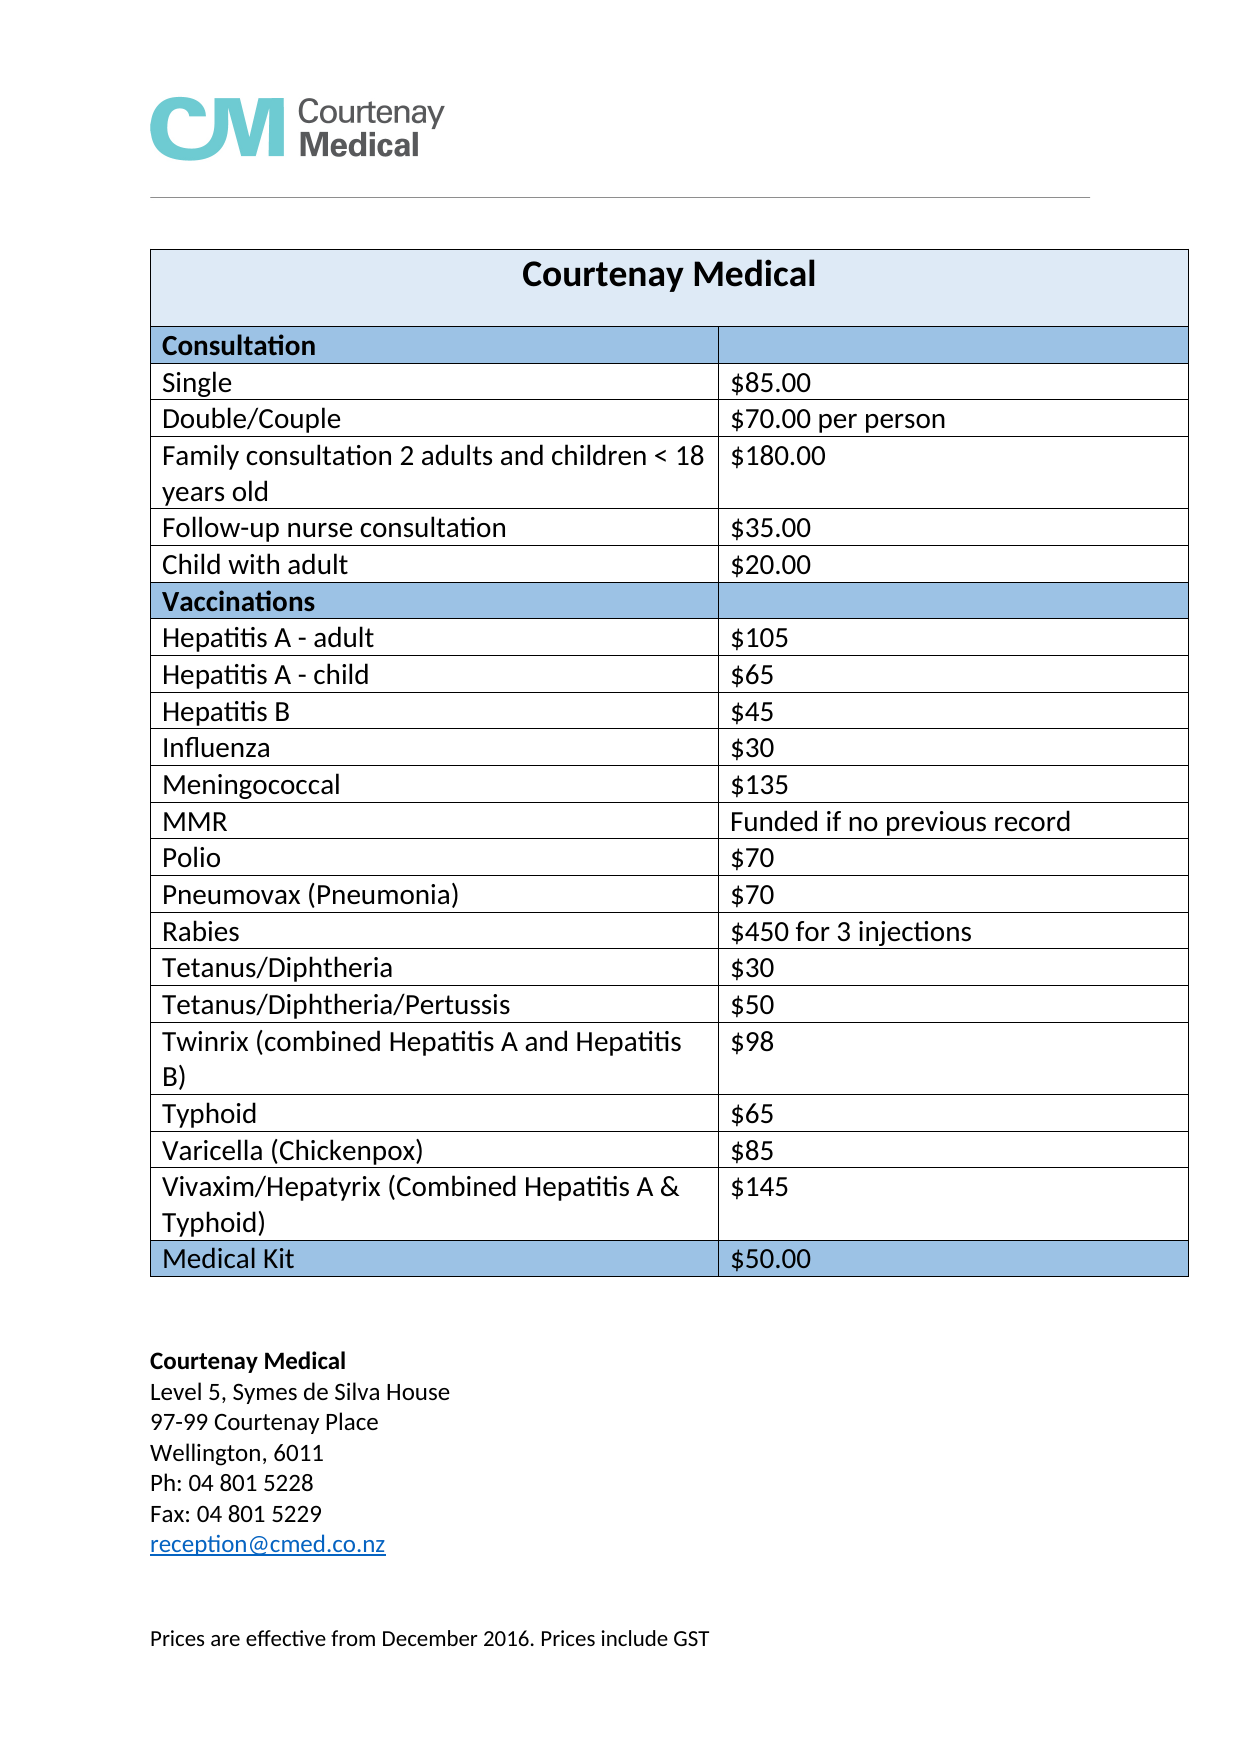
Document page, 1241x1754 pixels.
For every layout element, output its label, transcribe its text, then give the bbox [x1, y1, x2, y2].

table_cell Consultation [151, 327, 718, 363]
table_cell $50.00 [719, 1241, 1188, 1276]
table_cell Twinrix (combined Hepatitis A and Hepatitis B) [151, 1023, 718, 1094]
table_cell $98 [719, 1023, 1188, 1094]
table_cell [719, 583, 1188, 618]
table_cell $65 [719, 656, 1188, 692]
table_cell $135 [719, 766, 1188, 802]
text reception@cmed.co.nz [150, 1528, 1090, 1559]
table_cell Child with adult [151, 546, 718, 582]
table_cell Tetanus/Diphtheria [151, 949, 718, 985]
table_cell $65 [719, 1095, 1188, 1131]
table_cell Vivaxim/Hepatyrix (Combined Hepatitis A & Typhoid) [151, 1168, 718, 1239]
text Fax: 04 801 5229 [150, 1498, 1090, 1528]
table_cell $45 [719, 693, 1188, 728]
text Courtenay Medical [150, 1345, 1090, 1376]
table_cell Hepatitis B [151, 693, 718, 728]
table_cell Double/Couple [151, 400, 718, 436]
table_cell $70.00 per person [719, 400, 1188, 436]
table_cell $30 [719, 729, 1188, 765]
table_cell Varicella (Chickenpox) [151, 1132, 718, 1167]
table_cell $180.00 [719, 437, 1188, 508]
text 97-99 Courtenay Place [150, 1406, 1090, 1437]
table_cell MMR [151, 803, 718, 838]
table_cell Medical Kit [151, 1241, 718, 1276]
table_cell [719, 327, 1188, 363]
table_cell $70 [719, 839, 1188, 875]
text Ph: 04 801 5228 [150, 1467, 1090, 1498]
table_cell $105 [719, 619, 1188, 655]
table_cell $85 [719, 1132, 1188, 1167]
table_cell $20.00 [719, 546, 1188, 582]
text Wellington, 6011 [150, 1437, 1090, 1467]
table_cell Hepatitis A - adult [151, 619, 718, 655]
table_cell Follow-up nurse consultation [151, 509, 718, 545]
table_cell $70 [719, 876, 1188, 912]
table_cell Vaccinations [151, 583, 718, 618]
table_cell Meningococcal [151, 766, 718, 802]
table_cell $450 for 3 injections [719, 913, 1188, 948]
table_cell Typhoid [151, 1095, 718, 1131]
table_cell $85.00 [719, 364, 1188, 399]
table_cell Family consultation 2 adults and children < 18 years old [151, 437, 718, 508]
text Level 5, Symes de Silva House [150, 1376, 1090, 1406]
picture [150, 73, 1091, 221]
table_cell Pneumovax (Pneumonia) [151, 876, 718, 912]
table_cell Tetanus/Diphtheria/Pertussis [151, 986, 718, 1022]
table_cell Influenza [151, 729, 718, 765]
table_cell $35.00 [719, 509, 1188, 545]
table_cell Funded if no previous record [719, 803, 1188, 838]
table_cell $145 [719, 1168, 1188, 1239]
table_header Courtenay Medical [151, 250, 1188, 326]
table_cell $30 [719, 949, 1188, 985]
table_cell $50 [719, 986, 1188, 1022]
table_cell Hepatitis A - child [151, 656, 718, 692]
table_cell Single [151, 364, 718, 399]
table_cell Rabies [151, 913, 718, 948]
table_cell Polio [151, 839, 718, 875]
